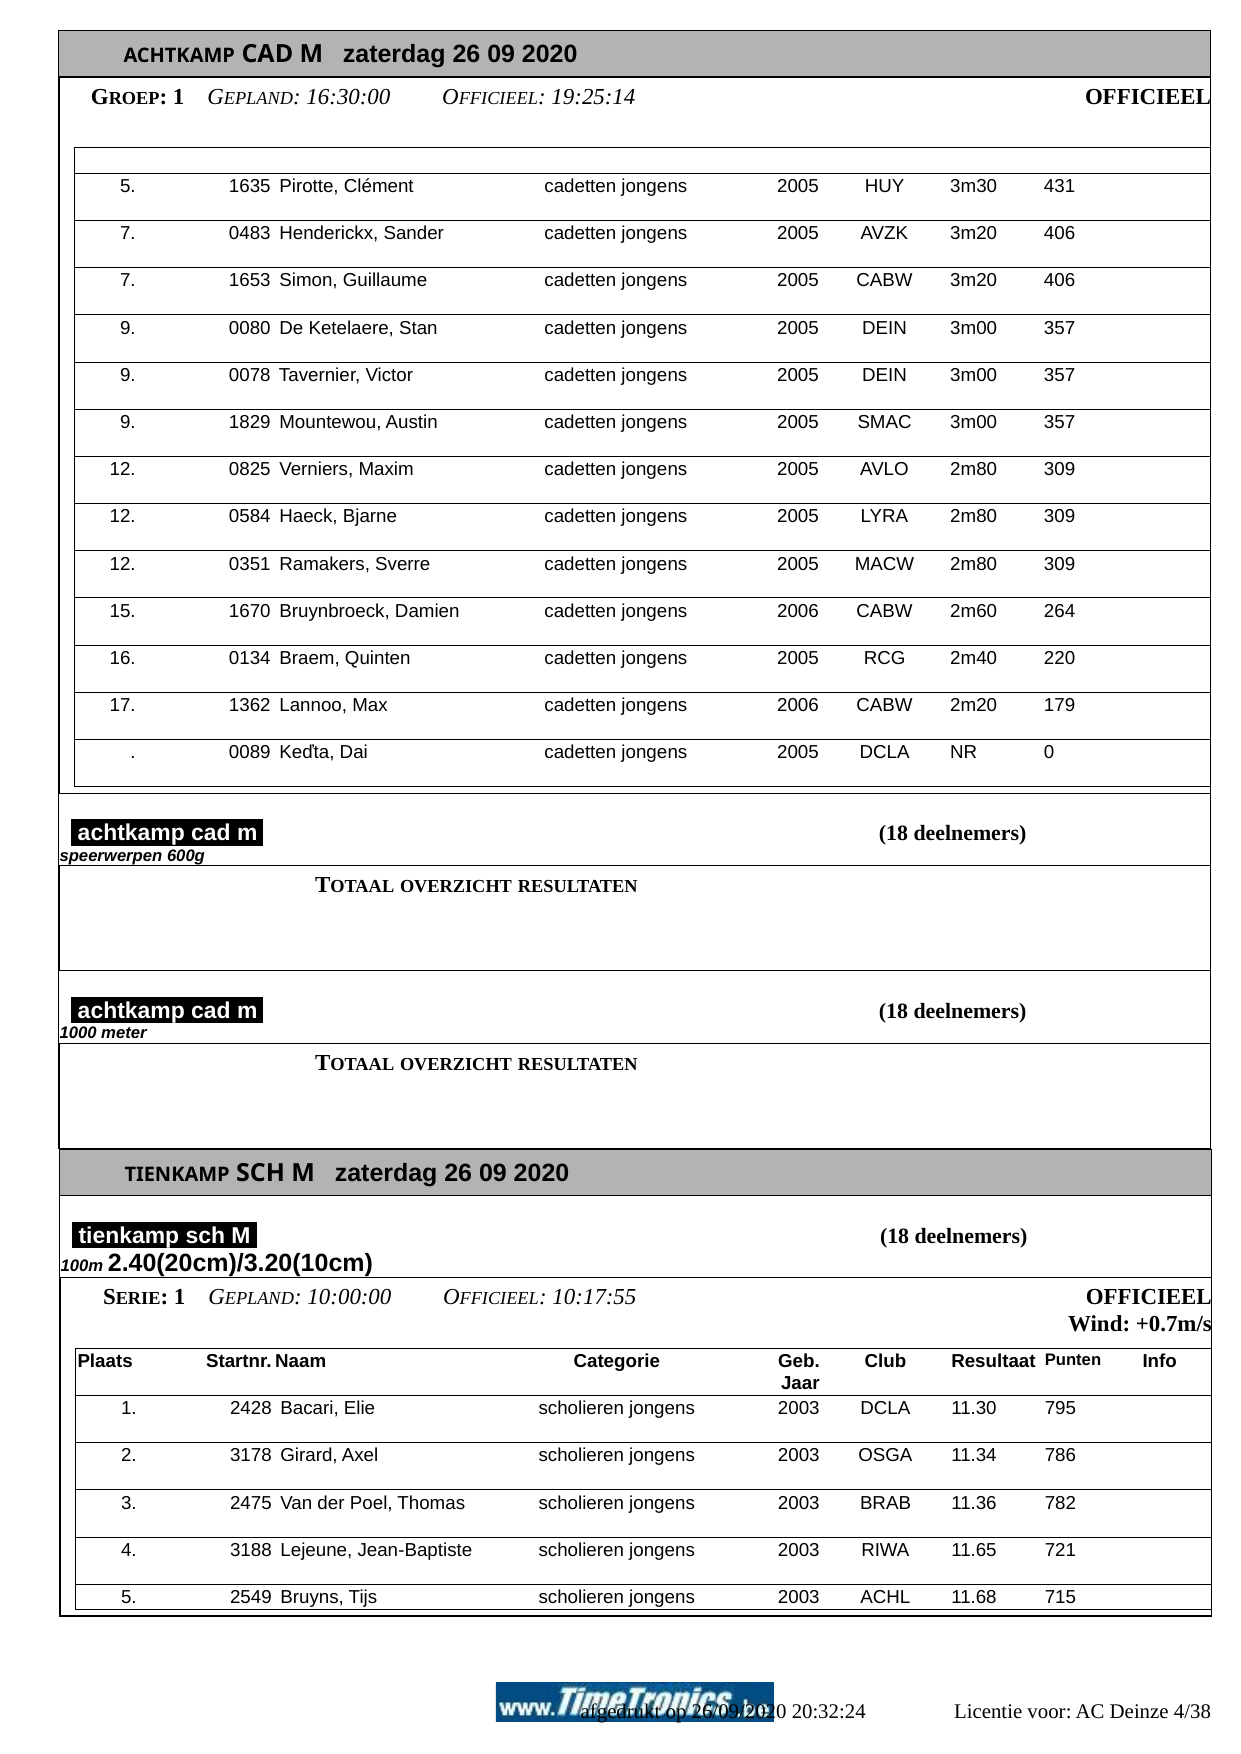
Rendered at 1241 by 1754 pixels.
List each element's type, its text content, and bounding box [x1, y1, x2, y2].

table_header tienkamp SCH M zaterdag 26 09 2020 [60, 1150, 1211, 1195]
table_cell [61, 1278, 1211, 1615]
table_header achtkamp CAD M zaterdag 26 09 2020 [59, 31, 1210, 76]
picture [495, 1682, 774, 1722]
table_cell [60, 1044, 1210, 1148]
table_cell [60, 78, 1210, 793]
table_cell [60, 1196, 1211, 1277]
table_cell [59, 794, 1210, 865]
table_cell [60, 866, 1210, 970]
table_cell [59, 971, 1210, 1043]
